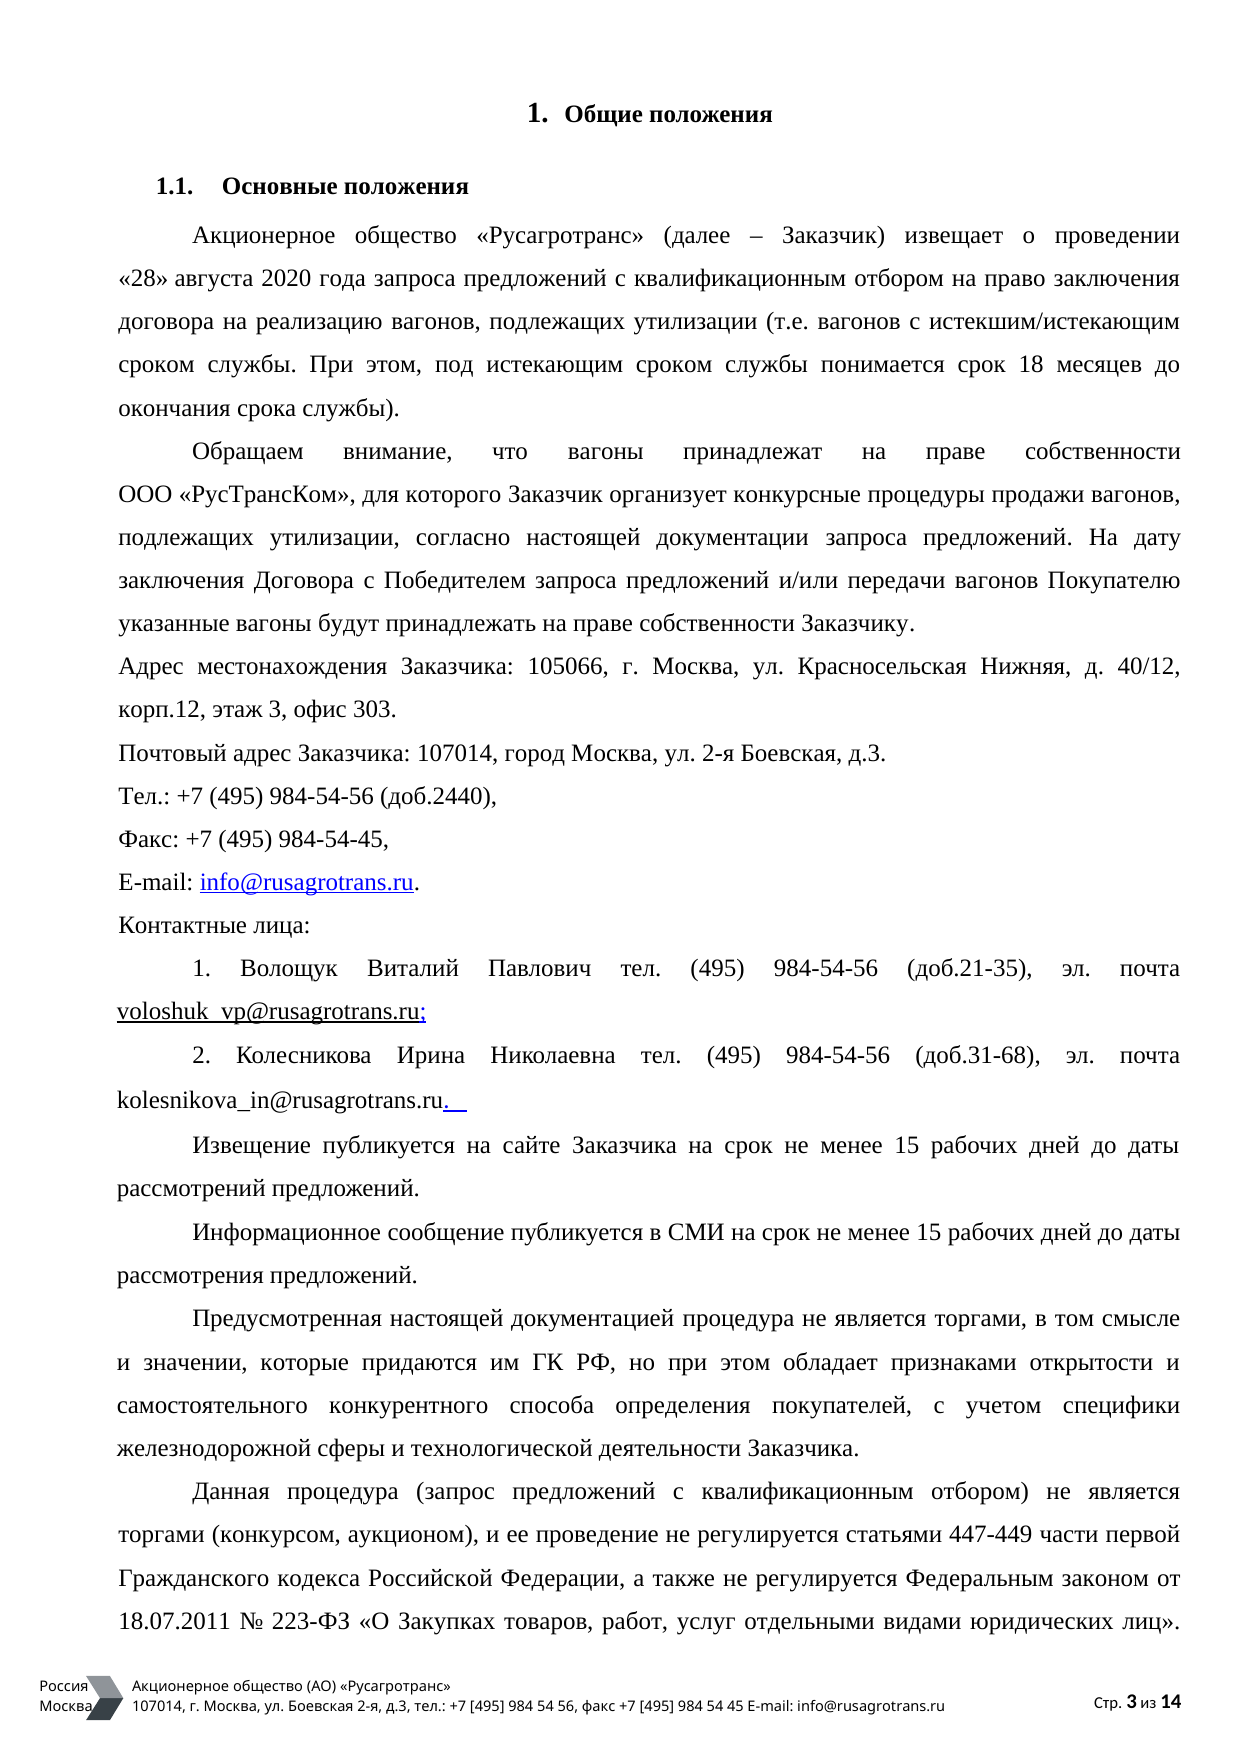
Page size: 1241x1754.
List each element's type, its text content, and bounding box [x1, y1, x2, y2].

text Адрес местонахождения Заказчика: 105066, г. Москва, ул. Красносельская Нижняя, д. 40/12, корп.12, этаж 3, офис 303. [118, 651, 1181, 723]
text Обращаем внимание, что вагоны принадлежат на праве собственности ООО «РусТрансКом», для которого Заказчик организует конкурсные процедуры продажи вагонов, подлежащих утилизации, согласно настоящей документации запроса предложений. На дату заключения Договора с Победителем запроса предложений и/или передачи вагонов Покупателю указанные вагоны будут принадлежать на праве собственности Заказчику. [118, 436, 1181, 637]
text Извещение публикуется на сайте Заказчика на срок не менее 15 рабочих дней до даты рассмотрений предложений. [117, 1130, 1181, 1202]
text Тел.: +7 (495) 984-54-56 (доб.2440), [118, 781, 1181, 809]
text Общие положения [118, 96, 1181, 129]
text 1. Волощук Виталий Павлович тел. (495) 984-54-56 (доб.21-35), эл. почта voloshuk_vp@rusagrotrans.ru; [117, 953, 1181, 1025]
text Предусмотренная настоящей документацией процедура не является торгами, в том смысле и значении, которые придаются им ГК РФ, но при этом обладает признаками открытости и самостоятельного конкурентного способа определения покупателей, с учетом специфики железнодорожной сферы и технологической деятельности Заказчика. [117, 1303, 1181, 1462]
text Факс: +7 (495) 984-54-45, [118, 824, 1181, 853]
text Информационное сообщение публикуется в СМИ на срок не менее 15 рабочих дней до даты рассмотрения предложений. [117, 1217, 1181, 1289]
text Почтовый адрес Заказчика: 107014, город Москва, ул. 2-я Боевская, д.3. [118, 738, 1181, 766]
text Контактные лица: [118, 910, 1181, 939]
text E-mail: info@rusagrotrans.ru. [118, 867, 1181, 896]
text 2. Колесникова Ирина Николаевна тел. (495) 984-54-56 (доб.31-68), эл. почта kolesnikova_in@rusagrotrans.ru. [117, 1040, 1181, 1114]
text Основные положения [156, 171, 1181, 199]
text Акционерное общество «Русагротранс» (далее – Заказчик) извещает о проведении «28» августа 2020 года запроса предложений с квалификационным отбором на право заключения договора на реализацию вагонов, подлежащих утилизации (т.е. вагонов с истекшим/истекающим сроком службы. При этом, под истекающим сроком службы понимается срок 18 месяцев до окончания срока службы). [118, 220, 1181, 421]
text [118, 1476, 1181, 1634]
